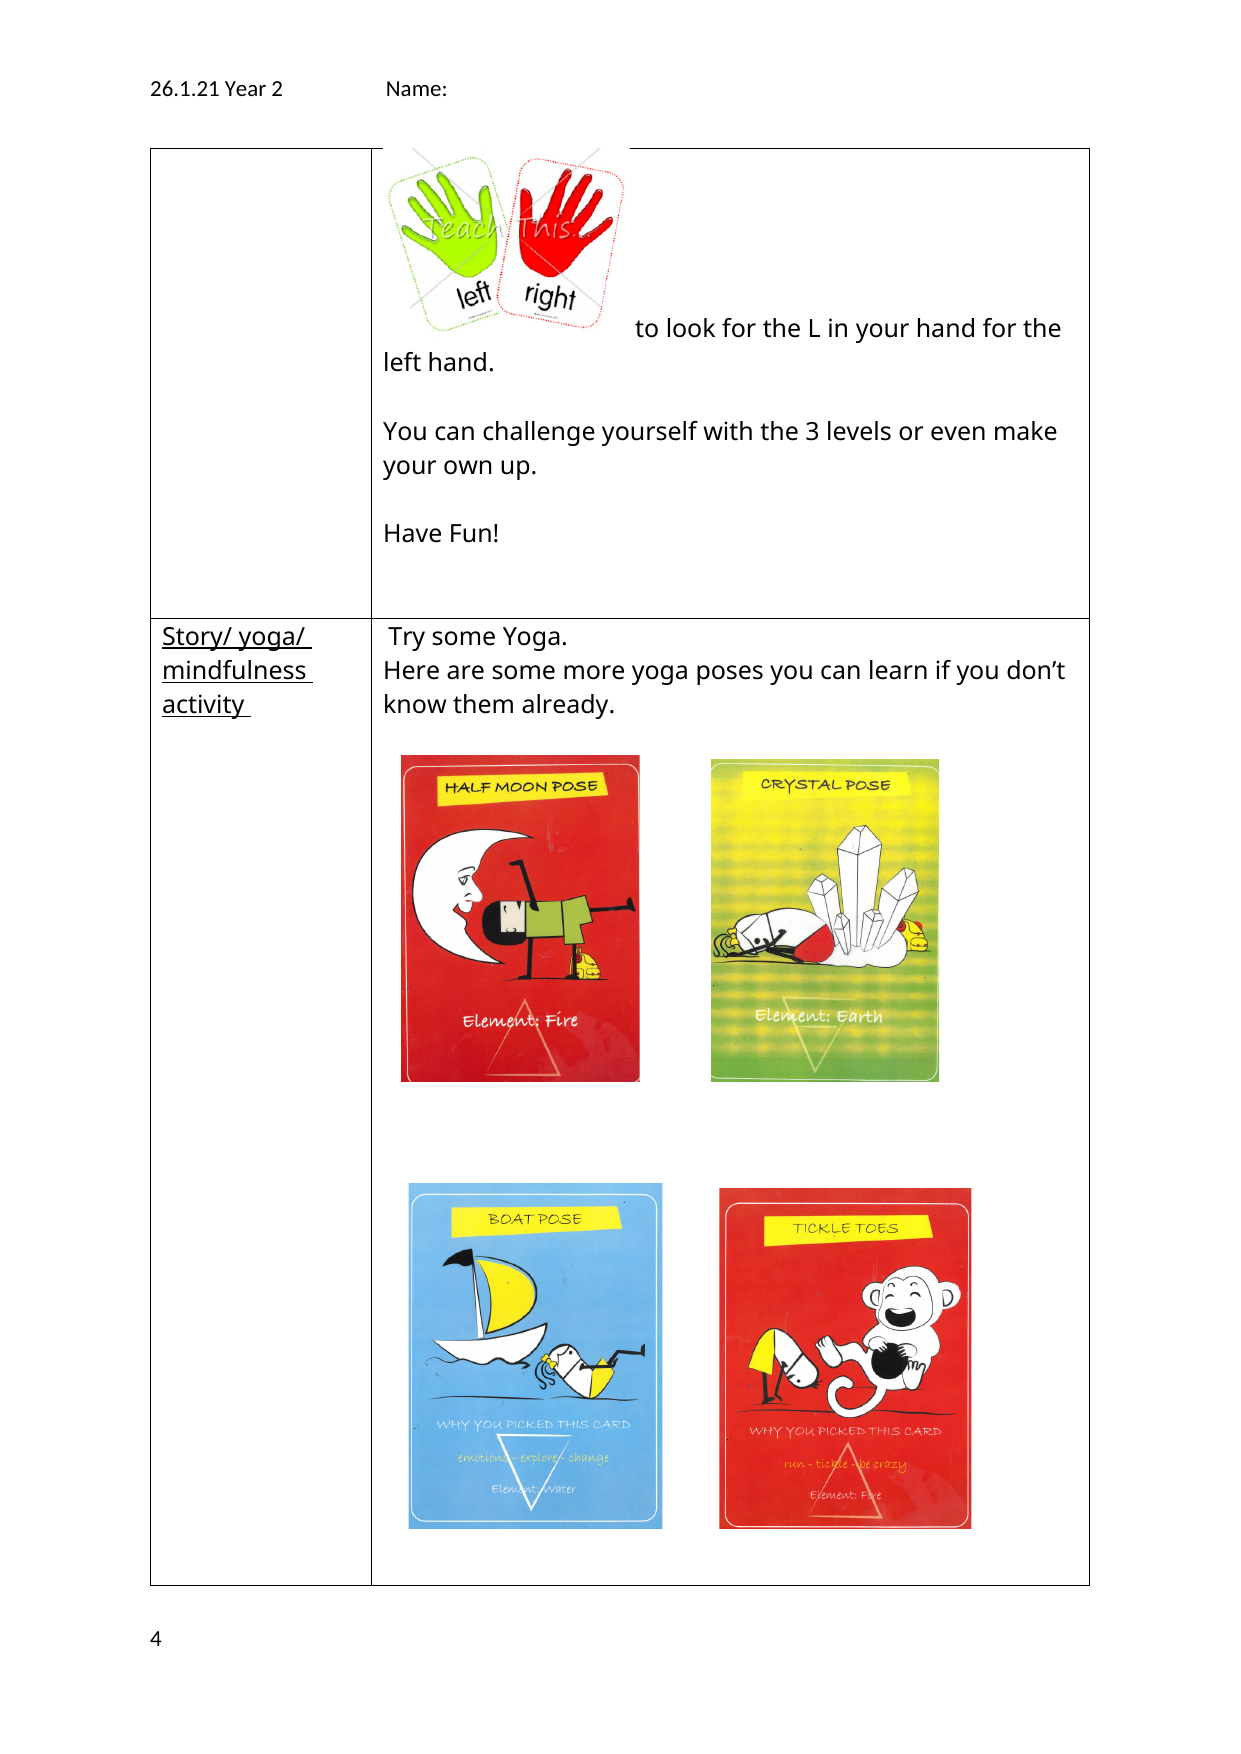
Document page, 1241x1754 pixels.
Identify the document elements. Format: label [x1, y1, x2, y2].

picture [408, 1183, 663, 1529]
picture [382, 148, 630, 338]
table_cell [372, 619, 1089, 1585]
picture [719, 1188, 972, 1529]
table_cell [151, 149, 371, 618]
picture [711, 759, 940, 1082]
table_cell [151, 619, 371, 1585]
picture [401, 755, 640, 1082]
table_cell [372, 149, 1089, 618]
